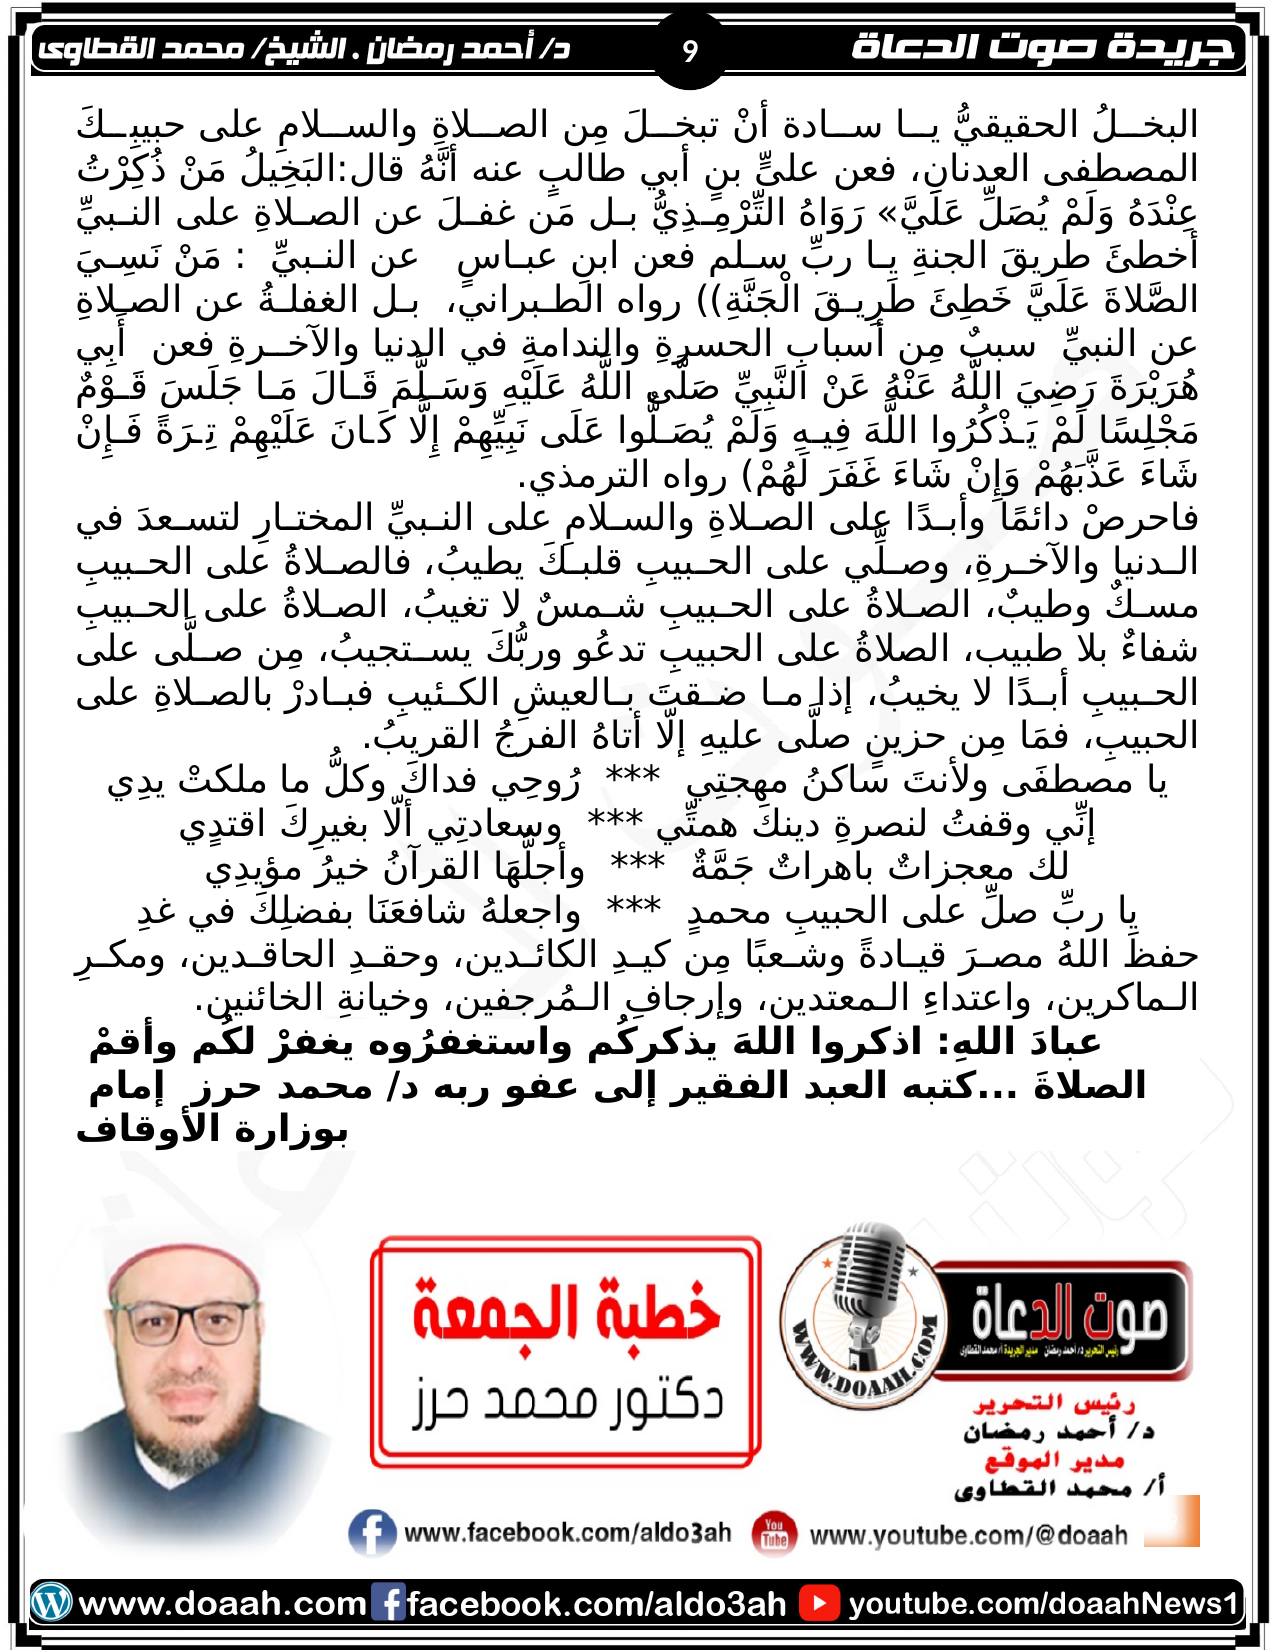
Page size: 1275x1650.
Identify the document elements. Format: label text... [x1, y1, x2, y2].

text يا ربِّ صلِّ على الحبيبِ محمدٍ *** واجعلهُ شافعَنَا بفضلِكَ في غدِ [75, 889, 1200, 932]
text حفظَ اللهُ مصرَ قيادةً وشعبًا مِن كيدِ الكائدين، وحقدِ الحاقدين، ومكرِ الـماكرين، واعتداءِ الـمعتدين، وإرجافِ الـمُرجفين، وخيانةِ الخائنين. [75, 932, 1200, 1019]
text عبادَ اللهِ: اذكروا اللهَ يذكركُم واستغفرُوه يغفرْ لكُم وأقمْ الصلاةَ ...كتبه العبد الفقير إلى عفو ربه د/ محمد حرز إمام بوزارة الأوقاف [75, 1019, 1200, 1151]
text لك معجزاتٌ باهراتٌ جَمَّةٌ *** وأجلُّهَا القرآنُ خيرُ مؤيدِي [75, 845, 1200, 889]
text فاحرصْ دائمًا وأبدًا على الصلاةِ والسلامِ على النبيِّ المختارِ لتسعدَ في الدنيا والآخرةِ، وصلِّي على الحبيبِ قلبكَ يطيبُ، فالصلاةُ على الحبيبِ مسكٌ وطيبٌ، الصلاةُ على الحبيبِ شمسٌ لا تغيبُ، الصلاةُ على الحبيبِ شفاءٌ بلا طبيب، الصلاةُ على الحبيبِ تدعُو وربُّكَ يستجيبُ، مِن صلَّى على الحبيبِ أبدًا لا يخيبُ، إذا ما ضقتَ بالعيشِ الكئيبِ فبادرْ بالصلاةِ على الحبيبِ، فمَا مِن حزينٍ صلَّى عليهِ إلّا أتاهُ الفرجُ القريبُ. [75, 496, 1200, 758]
text إنِّي وقفتُ لنصرةِ دينكَ همتِّي *** وسعادتِي ألّا بغيرِكَ اقتدٍي [75, 801, 1200, 845]
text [75, 103, 1200, 496]
text يا مصطفَى ولأنتَ ساكنُ مهجتِي *** رُوحِي فداكَ وكلُّ ما ملكتْ يدِي [75, 758, 1200, 801]
picture [0, 0, 1275, 1650]
